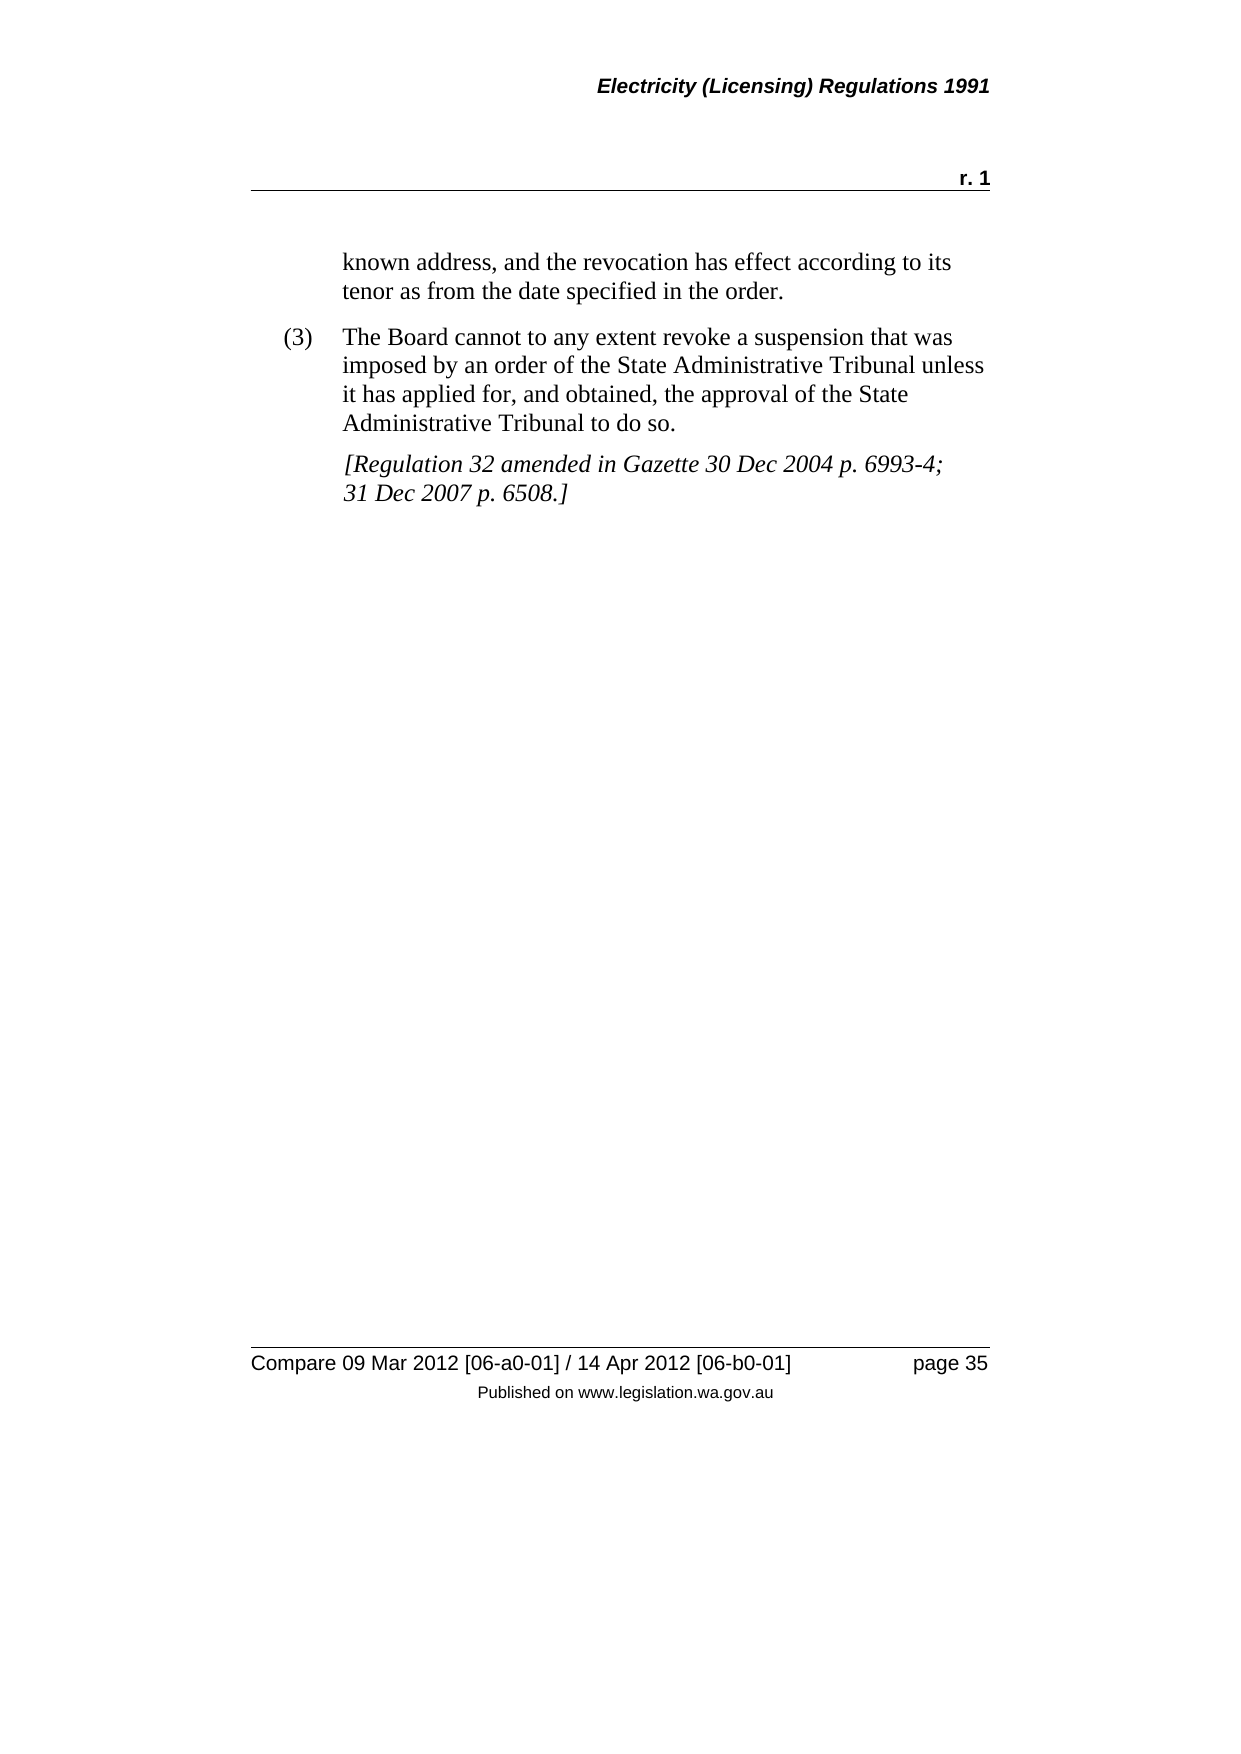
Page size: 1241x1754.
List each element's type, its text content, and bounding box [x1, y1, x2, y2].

text (3) The Board cannot to any extent revoke a suspension that was imposed by an order of the State Administrative Tribunal unless it has applied for, and obtained, the approval of the State Administrative Tribunal to do so. [251, 322, 990, 437]
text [251, 247, 990, 305]
text [Regulation 32 amended in Gazette 30 Dec 2004 p. 6993-4; 31 Dec 2007 p. 6508.] [251, 449, 990, 507]
